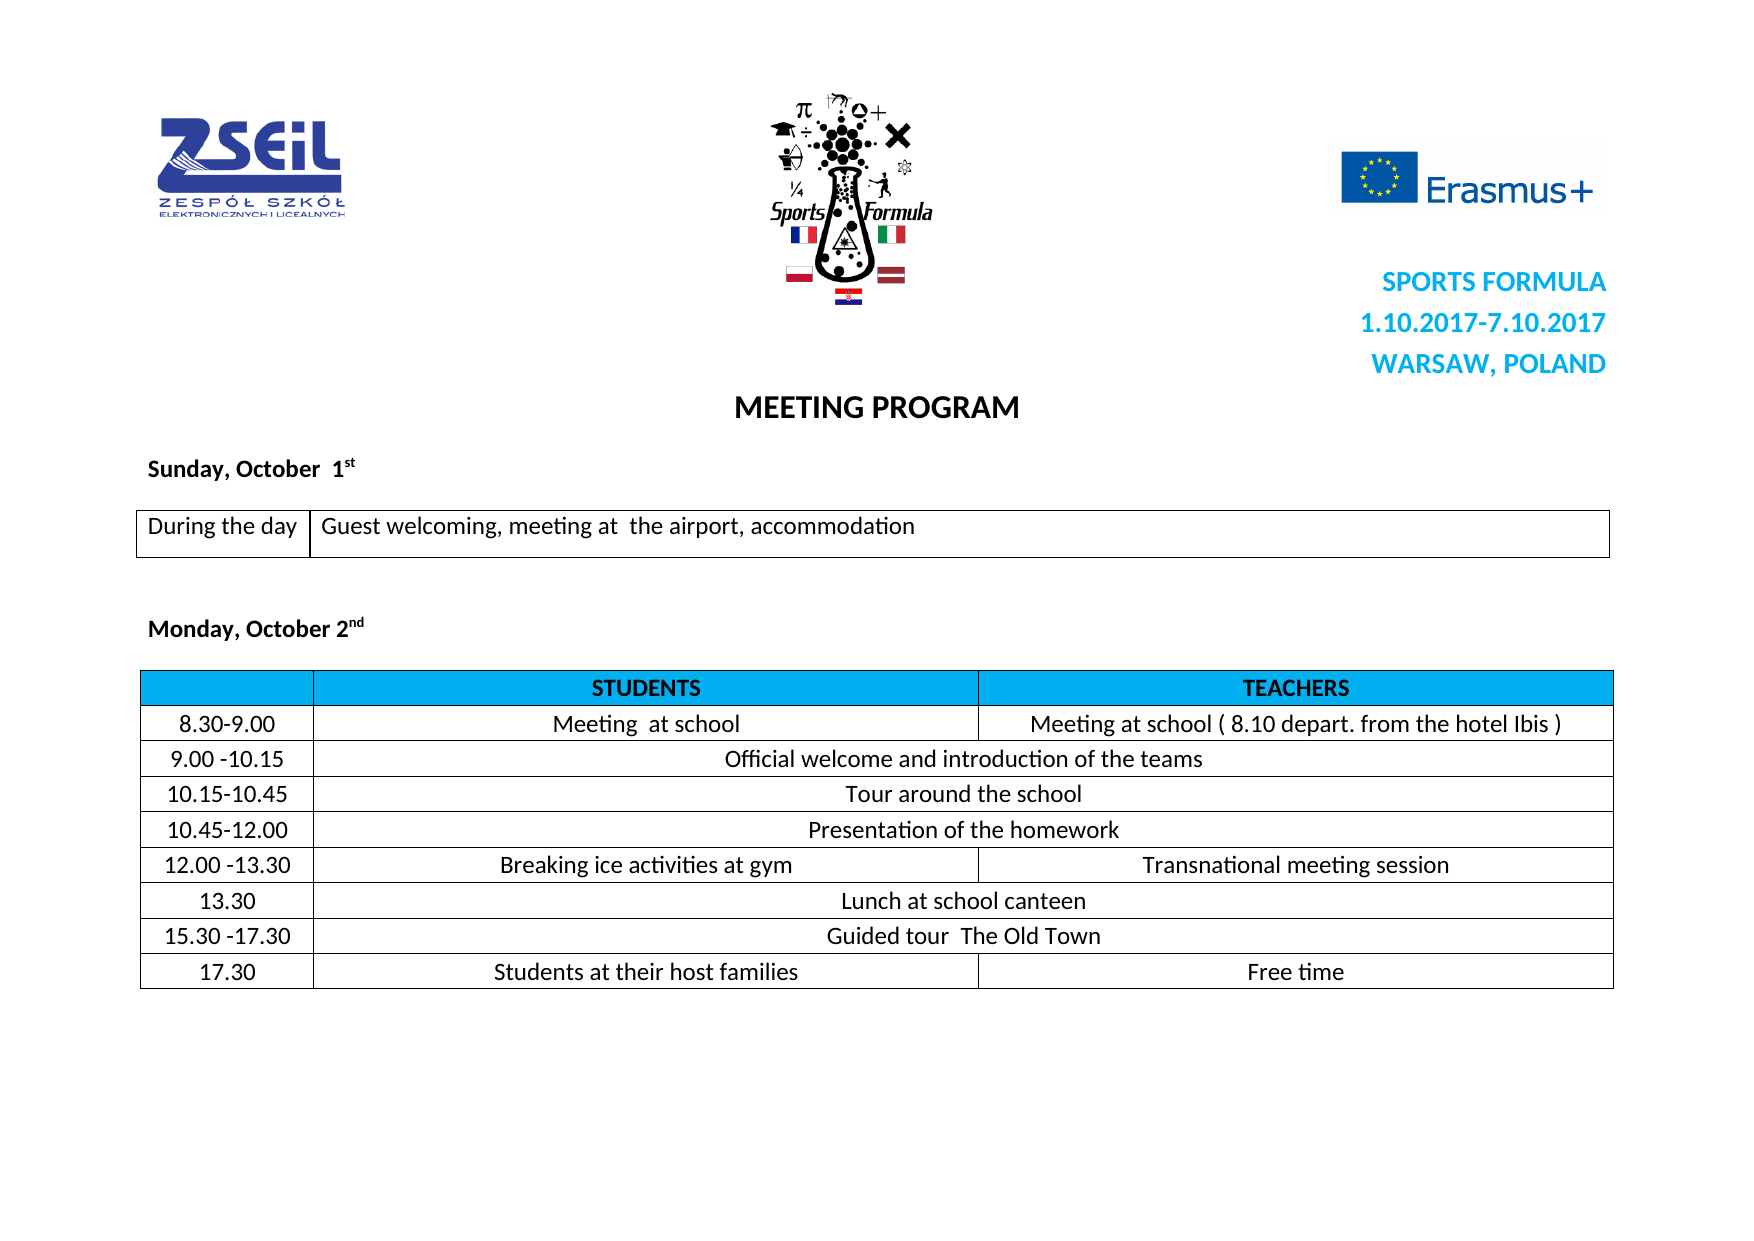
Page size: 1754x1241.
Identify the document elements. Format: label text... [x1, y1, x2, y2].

picture [765, 299, 936, 304]
table_cell 10.45-12.00 [141, 812, 313, 847]
table_cell 10.15-10.45 [141, 777, 313, 811]
table_cell Transnational meeting session [979, 848, 1613, 882]
text SPORTS FORMULA [148, 263, 1606, 299]
table_header [141, 671, 313, 705]
table_cell 8.30-9.00 [141, 706, 313, 740]
picture [765, 90, 936, 263]
table_cell Breaking ice activities at gym [314, 848, 978, 882]
text Sunday, October 1st [148, 454, 1606, 484]
table_cell 13.30 [141, 883, 313, 917]
table_header TEACHERS [979, 671, 1613, 705]
text WARSAW, POLAND [148, 345, 1606, 381]
table_header STUDENTS [314, 671, 978, 705]
text 1.10.2017-7.10.2017 [148, 304, 1606, 340]
table_cell Tour around the school [314, 777, 1613, 811]
table_cell Meeting at school ( 8.10 depart. from the hotel Ibis ) [979, 706, 1613, 740]
table_cell 17.30 [141, 954, 313, 988]
table_cell Free time [979, 954, 1613, 988]
table_cell Lunch at school canteen [314, 883, 1613, 917]
table_cell Guided tour The Old Town [314, 919, 1613, 953]
table_cell Presentation of the homework [314, 812, 1613, 847]
table_header Guest welcoming, meeting at the airport, accommodation [311, 511, 1609, 557]
table_cell 15.30 -17.30 [141, 919, 313, 953]
picture [157, 118, 345, 217]
table_cell Students at their host families [314, 954, 978, 988]
table_cell Meeting at school [314, 706, 978, 740]
table_cell 9.00 -10.15 [141, 741, 313, 776]
table_header During the day [137, 511, 309, 557]
text MEETING PROGRAM [148, 386, 1606, 427]
table_cell 12.00 -13.30 [141, 848, 313, 882]
table_cell Official welcome and introduction of the teams [314, 741, 1613, 776]
text Monday, October 2nd [148, 614, 1606, 644]
